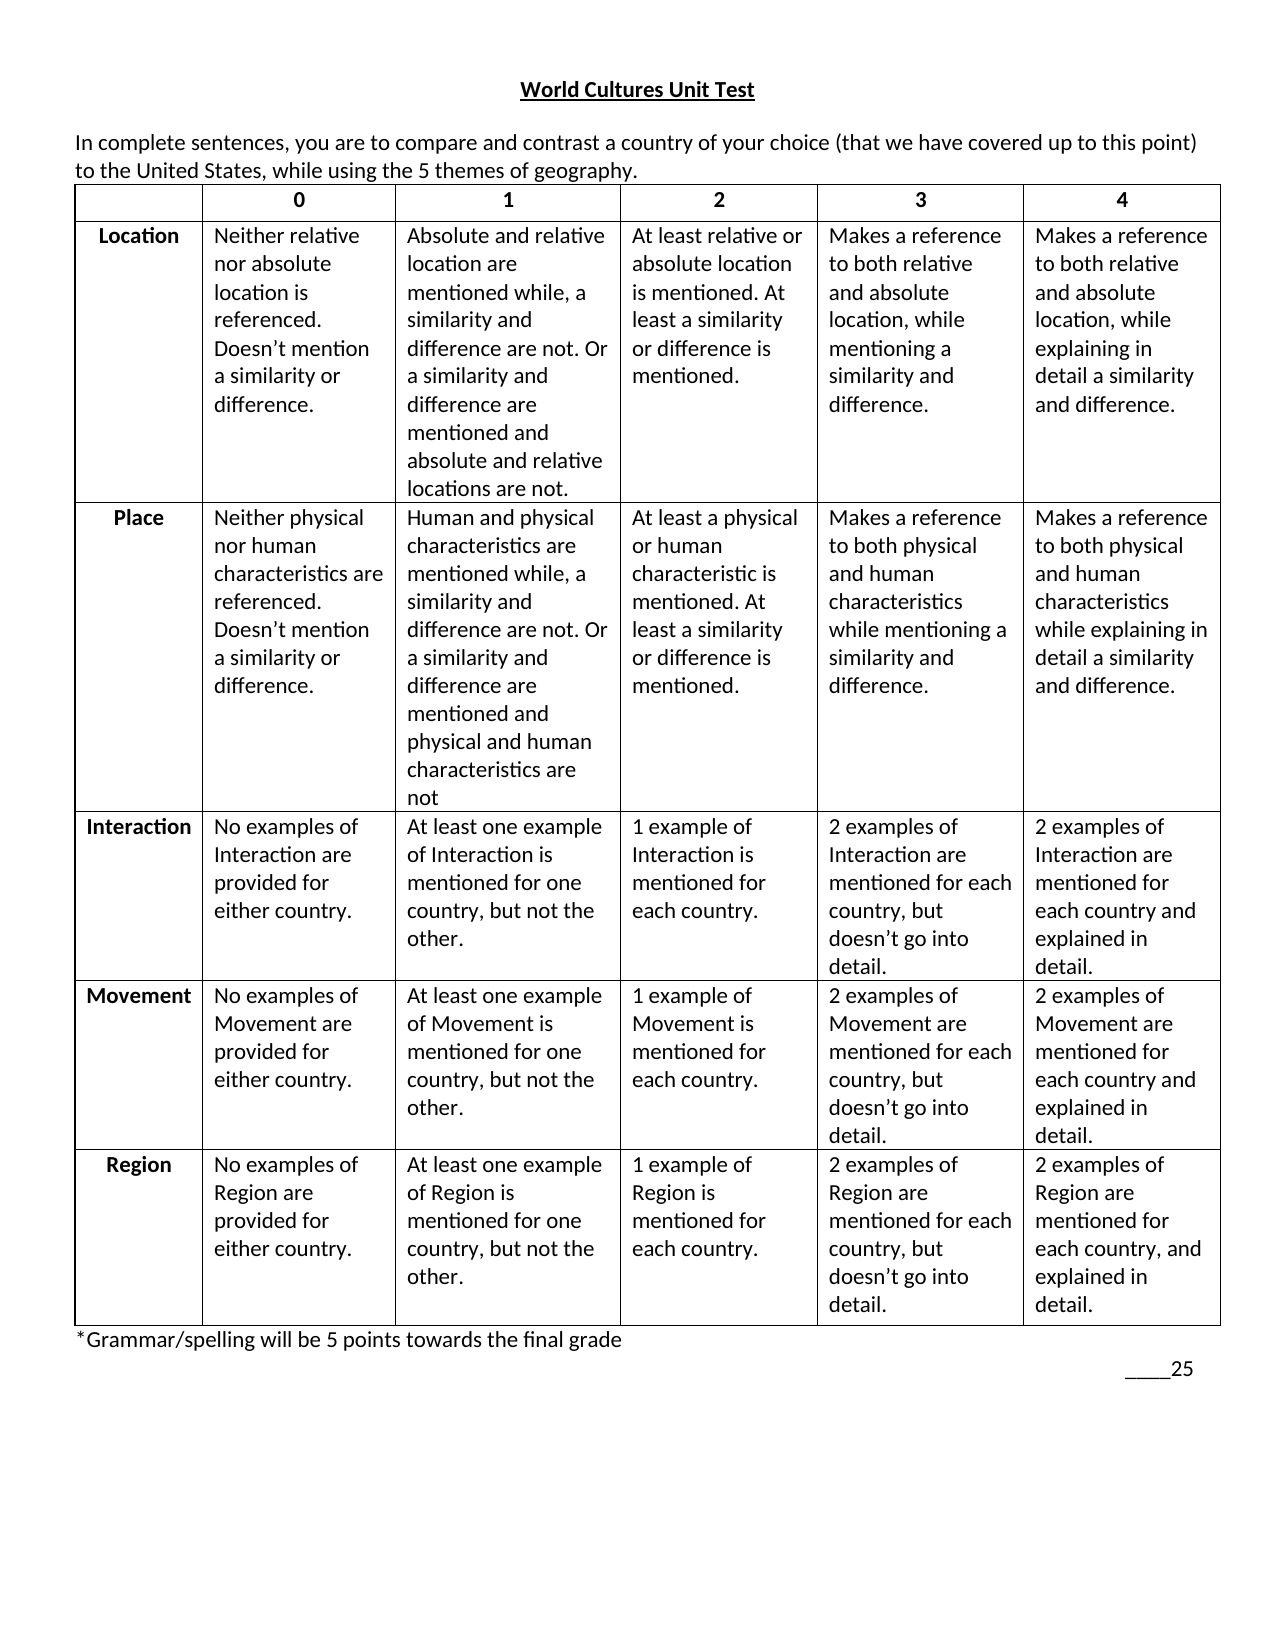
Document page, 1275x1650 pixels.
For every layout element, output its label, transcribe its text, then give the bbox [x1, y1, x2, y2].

table_cell 2 examples of Interaction are mentioned for each country and explained in detail. [1024, 812, 1220, 980]
table_cell Place [76, 503, 202, 811]
table_cell No examples of Movement are provided for either country. [203, 981, 395, 1149]
table_cell 2 examples of Movement are mentioned for each country, but doesn’t go into detail. [818, 981, 1023, 1149]
table_header 1 [396, 185, 620, 221]
table_cell 1 example of Interaction is mentioned for each country. [621, 812, 817, 980]
table_cell 2 examples of Interaction are mentioned for each country, but doesn’t go into detail. [818, 812, 1023, 980]
table_cell 2 examples of Movement are mentioned for each country and explained in detail. [1024, 981, 1220, 1149]
table_cell At least relative or absolute location is mentioned. At least a similarity or difference is mentioned. [621, 222, 817, 502]
table_cell Neither physical nor human characteristics are referenced. Doesn’t mention a similarity or difference. [203, 503, 395, 811]
table_cell 1 example of Movement is mentioned for each country. [621, 981, 817, 1149]
table_cell At least one example of Interaction is mentioned for one country, but not the other. [396, 812, 620, 980]
table_cell Makes a reference to both relative and absolute location, while explaining in detail a similarity and difference. [1024, 222, 1220, 502]
table_cell At least one example of Region is mentioned for one country, but not the other. [396, 1150, 620, 1324]
table_header 2 [621, 185, 817, 221]
table_cell Neither relative nor absolute location is referenced. Doesn’t mention a similarity or difference. [203, 222, 395, 502]
table_cell No examples of Interaction are provided for either country. [203, 812, 395, 980]
table_cell 2 examples of Region are mentioned for each country, and explained in detail. [1024, 1150, 1220, 1324]
table_cell No examples of Region are provided for either country. [203, 1150, 395, 1324]
table_cell Location [76, 222, 202, 502]
table_cell Human and physical characteristics are mentioned while, a similarity and difference are not. Or a similarity and difference are mentioned and physical and human characteristics are not [396, 503, 620, 811]
table_cell Makes a reference to both physical and human characteristics while explaining in detail a similarity and difference. [1024, 503, 1220, 811]
table_cell At least a physical or human characteristic is mentioned. At least a similarity or difference is mentioned. [621, 503, 817, 811]
table_cell Absolute and relative location are mentioned while, a similarity and difference are not. Or a similarity and difference are mentioned and absolute and relative locations are not. [396, 222, 620, 502]
table_cell Makes a reference to both physical and human characteristics while mentioning a similarity and difference. [818, 503, 1023, 811]
text World Cultures Unit Test [75, 75, 1200, 103]
table_cell 1 example of Region is mentioned for each country. [621, 1150, 817, 1324]
text *Grammar/spelling will be 5 points towards the final grade [75, 1326, 1200, 1354]
table_cell Makes a reference to both relative and absolute location, while mentioning a similarity and difference. [818, 222, 1023, 502]
text ____25 [1050, 1354, 1200, 1382]
table_cell 2 examples of Region are mentioned for each country, but doesn’t go into detail. [818, 1150, 1023, 1324]
table_header 3 [818, 185, 1023, 221]
table_cell Interaction [76, 812, 202, 980]
text In complete sentences, you are to compare and contrast a country of your choice (that we have covered up to this point) to the United States, while using the 5 themes of geography. [75, 128, 1200, 184]
table_cell Movement [76, 981, 202, 1149]
table_header [76, 185, 202, 221]
table_header 0 [203, 185, 395, 221]
table_cell At least one example of Movement is mentioned for one country, but not the other. [396, 981, 620, 1149]
table_header 4 [1024, 185, 1220, 221]
table_cell Region [76, 1150, 202, 1324]
